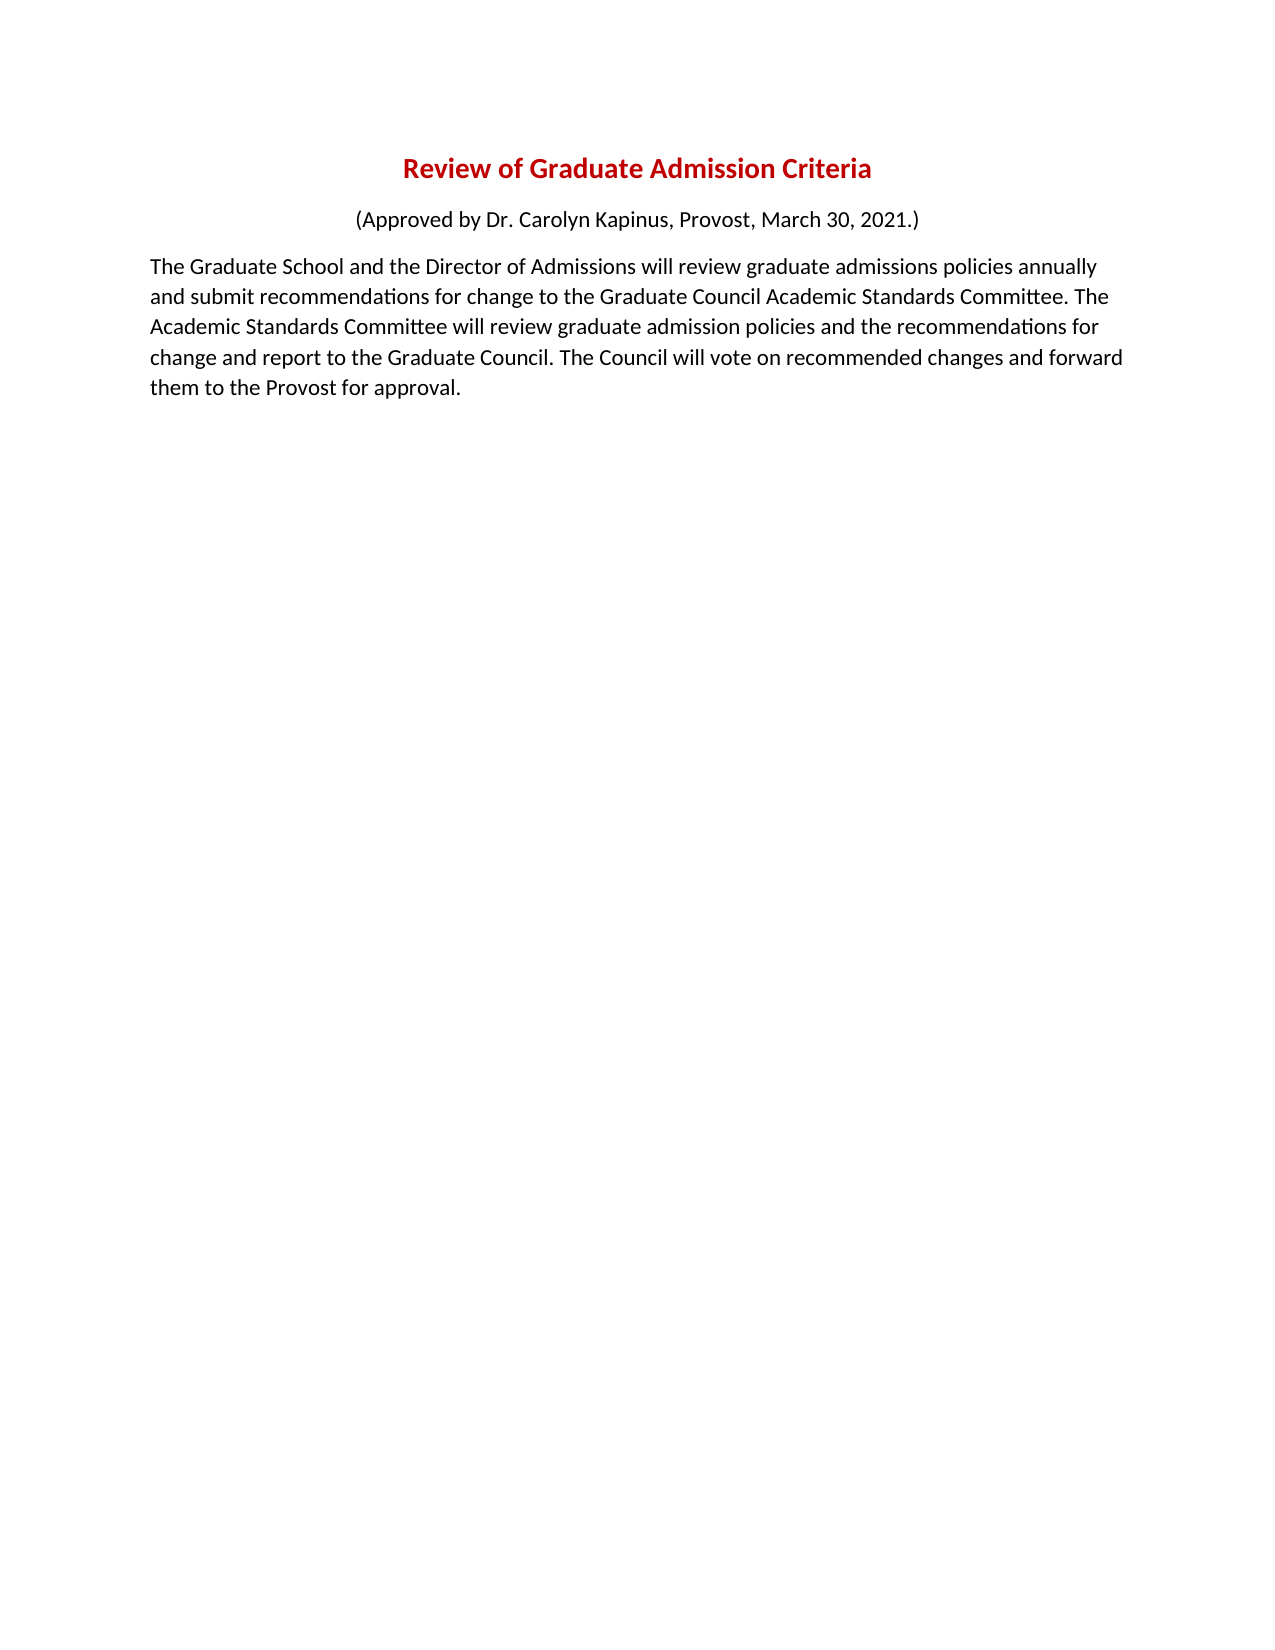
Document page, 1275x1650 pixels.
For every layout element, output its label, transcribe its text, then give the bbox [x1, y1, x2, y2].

text The Graduate School and the Director of Admissions will review graduate admissions policies annually and submit recommendations for change to the Graduate Council Academic Standards Committee. The Academic Standards Committee will review graduate admission policies and the recommendations for change and report to the Graduate Council. The Council will vote on recommended changes and forward them to the Provost for approval. [150, 252, 1125, 401]
text Review of Graduate Admission Criteria [150, 150, 1125, 186]
text (Approved by Dr. Carolyn Kapinus, Provost, March 30, 2021.) [150, 205, 1125, 233]
